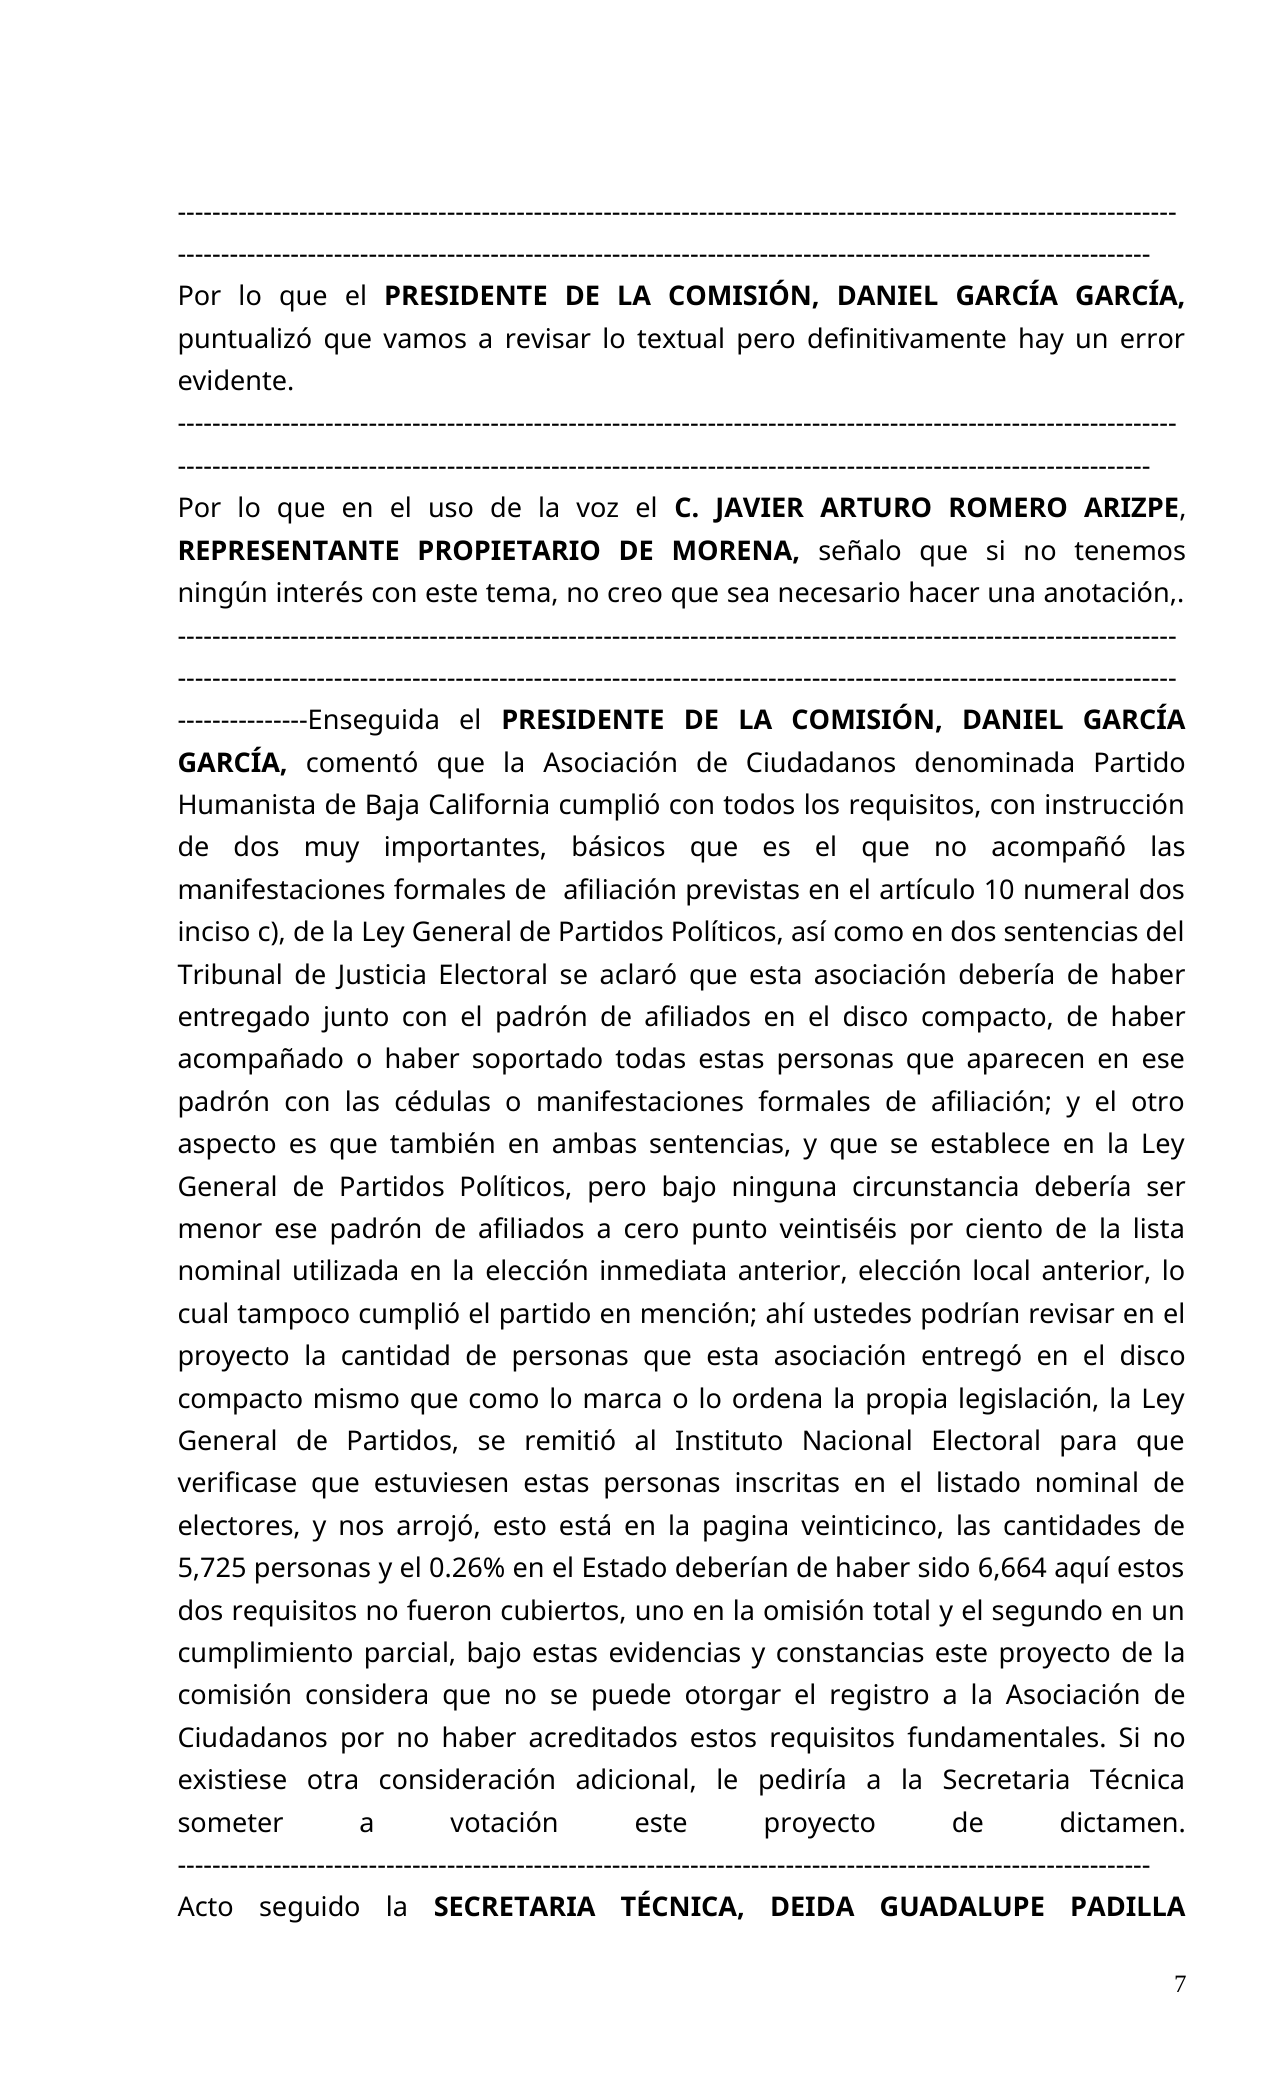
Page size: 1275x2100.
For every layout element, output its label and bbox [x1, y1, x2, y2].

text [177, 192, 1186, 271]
text [177, 277, 1186, 1925]
